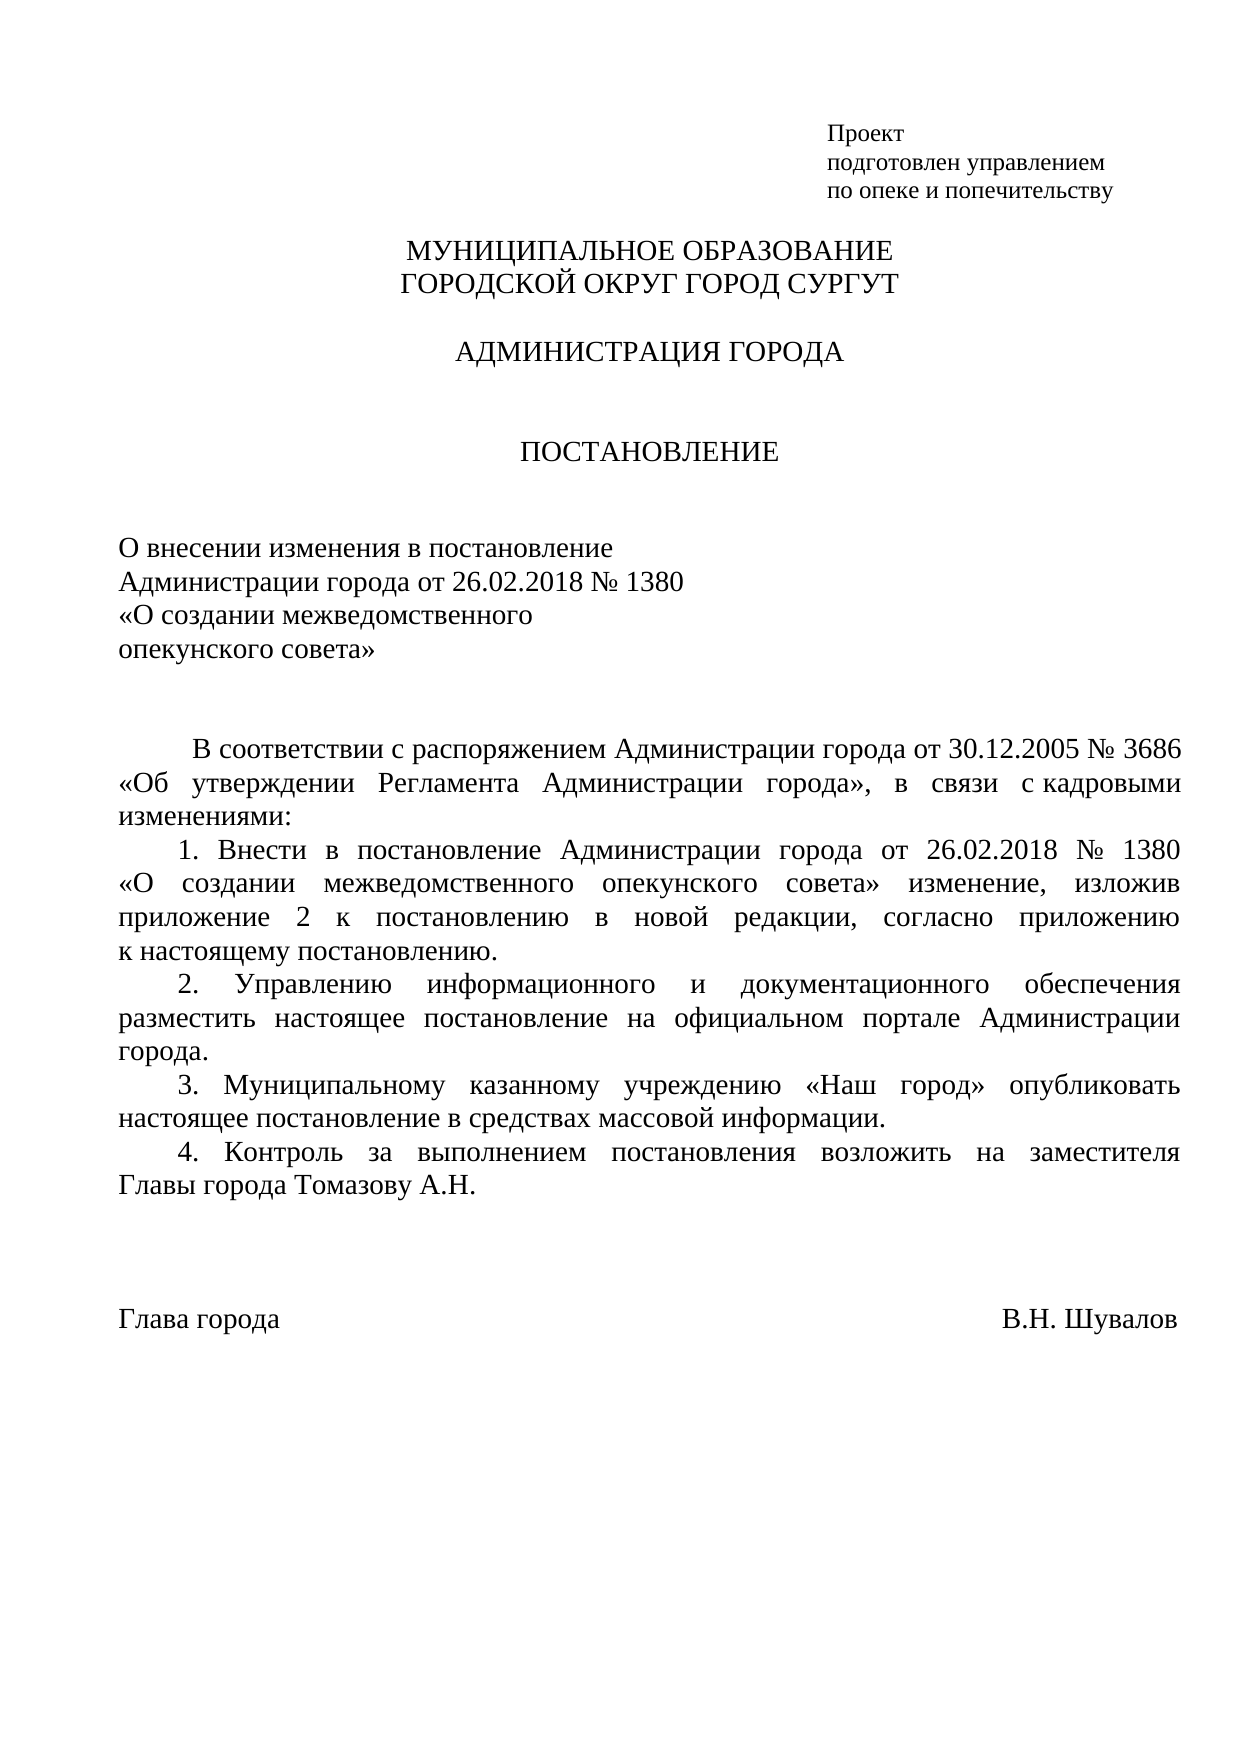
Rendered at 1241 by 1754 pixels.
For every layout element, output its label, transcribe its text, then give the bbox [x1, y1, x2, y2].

text Администрации города от 26.02.2018 № 1380 [118, 564, 1181, 597]
text ПОСТАНОВЛЕНИЕ [118, 434, 1181, 468]
text Проект [827, 118, 1181, 147]
text 1. Внести в постановление Администрации города от 26.02.2018 № 1380 «О создании межведомственного опекунского совета» изменение, изложив приложение 2 к постановлению в новой редакции, согласно приложению к настоящему постановлению. [118, 832, 1181, 966]
text МУНИЦИПАЛЬНОЕ ОБРАЗОВАНИЕ [118, 233, 1181, 267]
text В соответствии с распоряжением Администрации города от 30.12.2005 № 3686 «Об утверждении Регламента Администрации города», в связи с кадровыми изменениями: [118, 731, 1181, 832]
text 2. Управлению информационного и документационного обеспечения разместить настоящее постановление на официальном портале Администрации города. [118, 966, 1181, 1067]
text Глава города В.Н. Шувалов [118, 1302, 1181, 1335]
text АДМИНИСТРАЦИЯ ГОРОДА [118, 334, 1181, 367]
text ГОРОДСКОЙ ОКРУГ ГОРОД СУРГУТ [118, 267, 1181, 300]
text 3. Муниципальному казанному учреждению «Наш город» опубликовать настоящее постановление в средствах массовой информации. [118, 1067, 1181, 1134]
text подготовлен управлением [827, 147, 1181, 176]
text 4. Контроль за выполнением постановления возложить на заместителя Главы города Томазову А.Н. [118, 1134, 1181, 1201]
text опекунского совета» [118, 631, 1181, 664]
text по опеке и попечительству [827, 176, 1181, 204]
text О внесении изменения в постановление [118, 530, 1181, 564]
text «О создании межведомственного [118, 597, 1181, 631]
